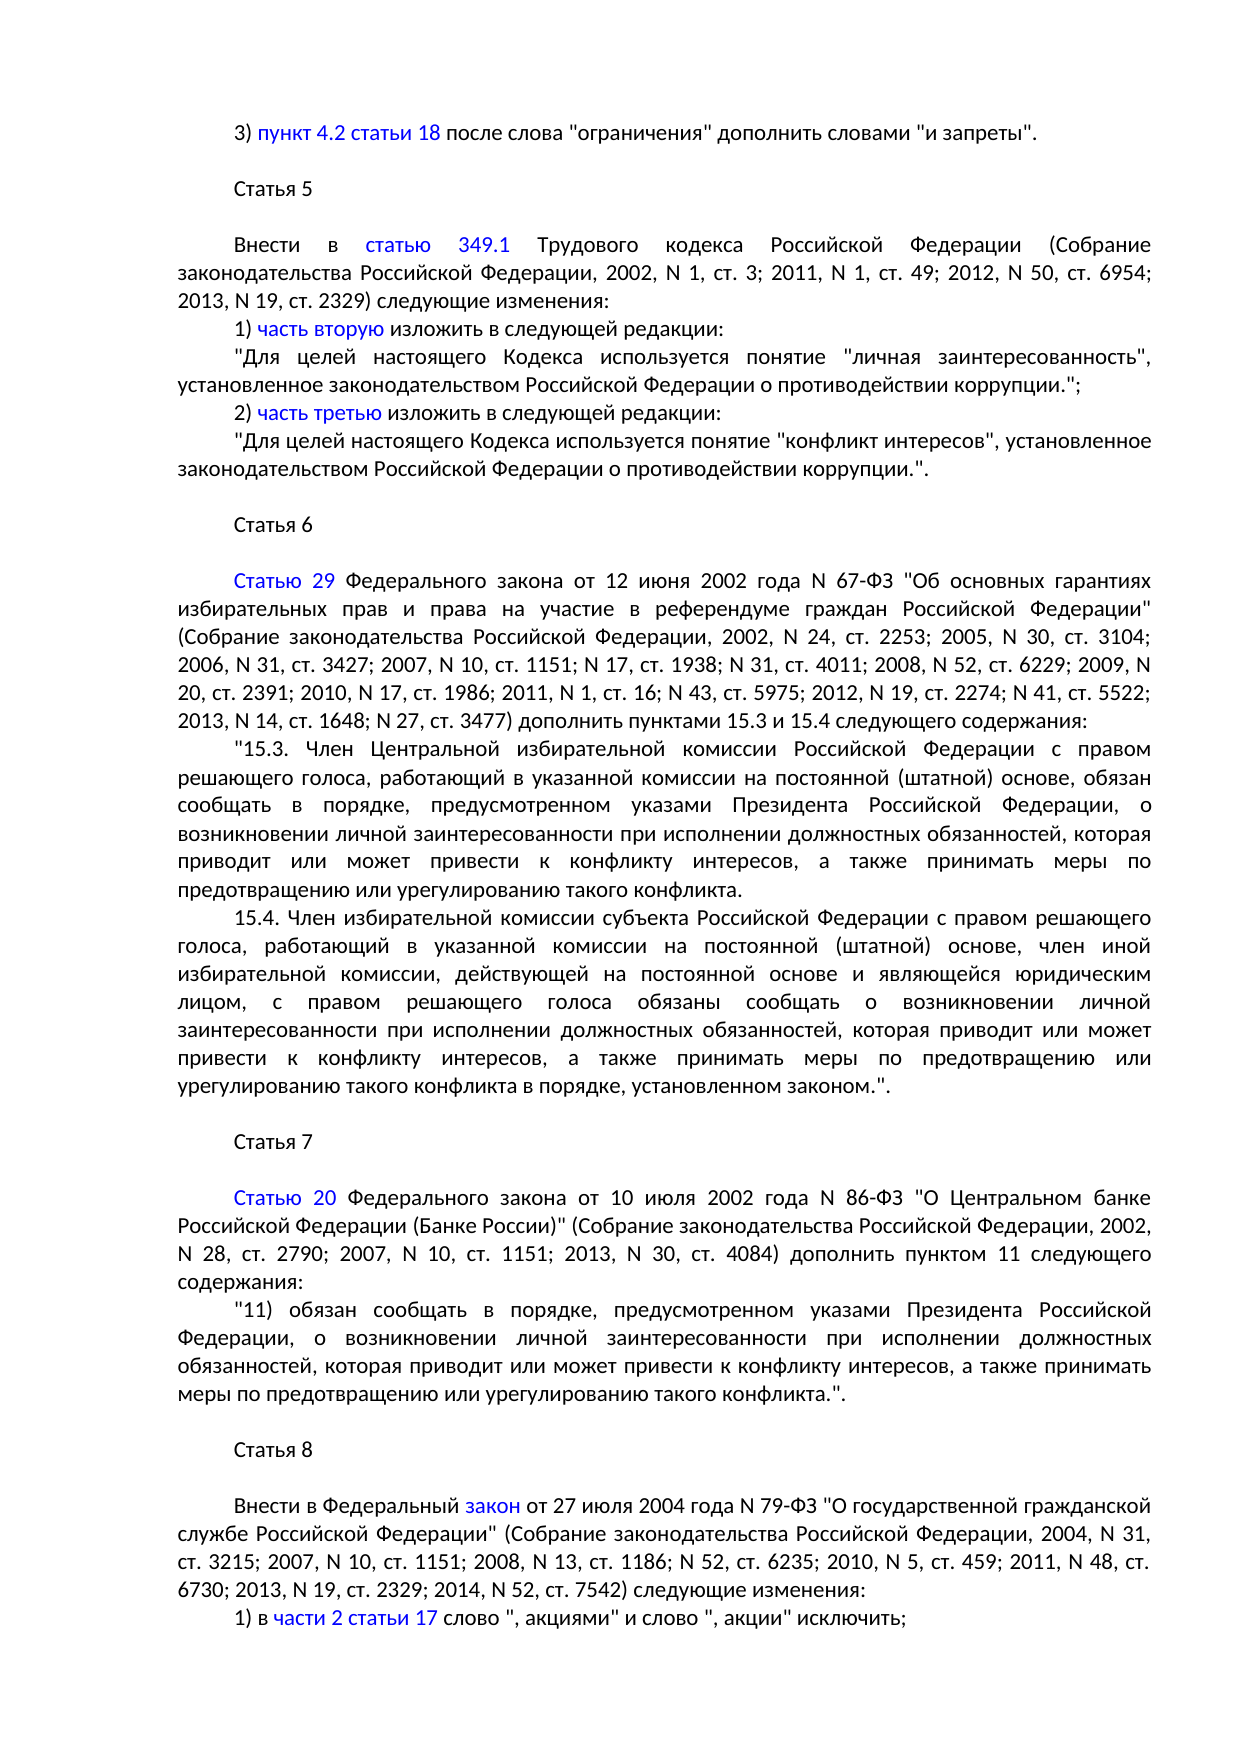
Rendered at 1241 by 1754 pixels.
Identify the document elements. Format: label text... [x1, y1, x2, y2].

text Статья 7 [177, 1127, 1152, 1155]
text 15.4. Член избирательной комиссии субъекта Российской Федерации с правом решающего голоса, работающий в указанной комиссии на постоянной (штатной) основе, член иной избирательной комиссии, действующей на постоянной основе и являющейся юридическим лицом, с правом решающего голоса обязаны сообщать о возникновении личной заинтересованности при исполнении должностных обязанностей, которая приводит или может привести к конфликту интересов, а также принимать меры по предотвращению или урегулированию такого конфликта в порядке, установленном законом.". [177, 903, 1152, 1099]
text Внести в статью 349.1 Трудового кодекса Российской Федерации (Собрание законодательства Российской Федерации, 2002, N 1, ст. 3; 2011, N 1, ст. 49; 2012, N 50, ст. 6954; 2013, N 19, ст. 2329) следующие изменения: [177, 230, 1152, 314]
text "Для целей настоящего Кодекса используется понятие "конфликт интересов", установленное законодательством Российской Федерации о противодействии коррупции.". [177, 426, 1152, 482]
text Статья 6 [177, 510, 1152, 538]
text Внести в Федеральный закон от 27 июля 2004 года N 79-ФЗ "О государственной гражданской службе Российской Федерации" (Собрание законодательства Российской Федерации, 2004, N 31, ст. 3215; 2007, N 10, ст. 1151; 2008, N 13, ст. 1186; N 52, ст. 6235; 2010, N 5, ст. 459; 2011, N 48, ст. 6730; 2013, N 19, ст. 2329; 2014, N 52, ст. 7542) следующие изменения: [177, 1491, 1152, 1603]
text "11) обязан сообщать в порядке, предусмотренном указами Президента Российской Федерации, о возникновении личной заинтересованности при исполнении должностных обязанностей, которая приводит или может привести к конфликту интересов, а также принимать меры по предотвращению или урегулированию такого конфликта.". [177, 1295, 1152, 1407]
text 1) часть вторую изложить в следующей редакции: [177, 314, 1152, 342]
text 2) часть третью изложить в следующей редакции: [177, 398, 1152, 426]
text "Для целей настоящего Кодекса используется понятие "личная заинтересованность", установленное законодательством Российской Федерации о противодействии коррупции."; [177, 342, 1152, 398]
text Статья 5 [177, 174, 1152, 202]
text 3) пункт 4.2 статьи 18 после слова "ограничения" дополнить словами "и запреты". [177, 118, 1152, 146]
text Статью 29 Федерального закона от 12 июня 2002 года N 67-ФЗ "Об основных гарантиях избирательных прав и права на участие в референдуме граждан Российской Федерации" (Собрание законодательства Российской Федерации, 2002, N 24, ст. 2253; 2005, N 30, ст. 3104; 2006, N 31, ст. 3427; 2007, N 10, ст. 1151; N 17, ст. 1938; N 31, ст. 4011; 2008, N 52, ст. 6229; 2009, N 20, ст. 2391; 2010, N 17, ст. 1986; 2011, N 1, ст. 16; N 43, ст. 5975; 2012, N 19, ст. 2274; N 41, ст. 5522; 2013, N 14, ст. 1648; N 27, ст. 3477) дополнить пунктами 15.3 и 15.4 следующего содержания: [177, 566, 1152, 734]
text Статья 8 [177, 1435, 1152, 1463]
text Статью 20 Федерального закона от 10 июля 2002 года N 86-ФЗ "О Центральном банке Российской Федерации (Банке России)" (Собрание законодательства Российской Федерации, 2002, N 28, ст. 2790; 2007, N 10, ст. 1151; 2013, N 30, ст. 4084) дополнить пунктом 11 следующего содержания: [177, 1183, 1152, 1295]
text "15.3. Член Центральной избирательной комиссии Российской Федерации с правом решающего голоса, работающий в указанной комиссии на постоянной (штатной) основе, обязан сообщать в порядке, предусмотренном указами Президента Российской Федерации, о возникновении личной заинтересованности при исполнении должностных обязанностей, которая приводит или может привести к конфликту интересов, а также принимать меры по предотвращению или урегулированию такого конфликта. [177, 734, 1152, 903]
text 1) в части 2 статьи 17 слово ", акциями" и слово ", акции" исключить; [177, 1603, 1152, 1631]
